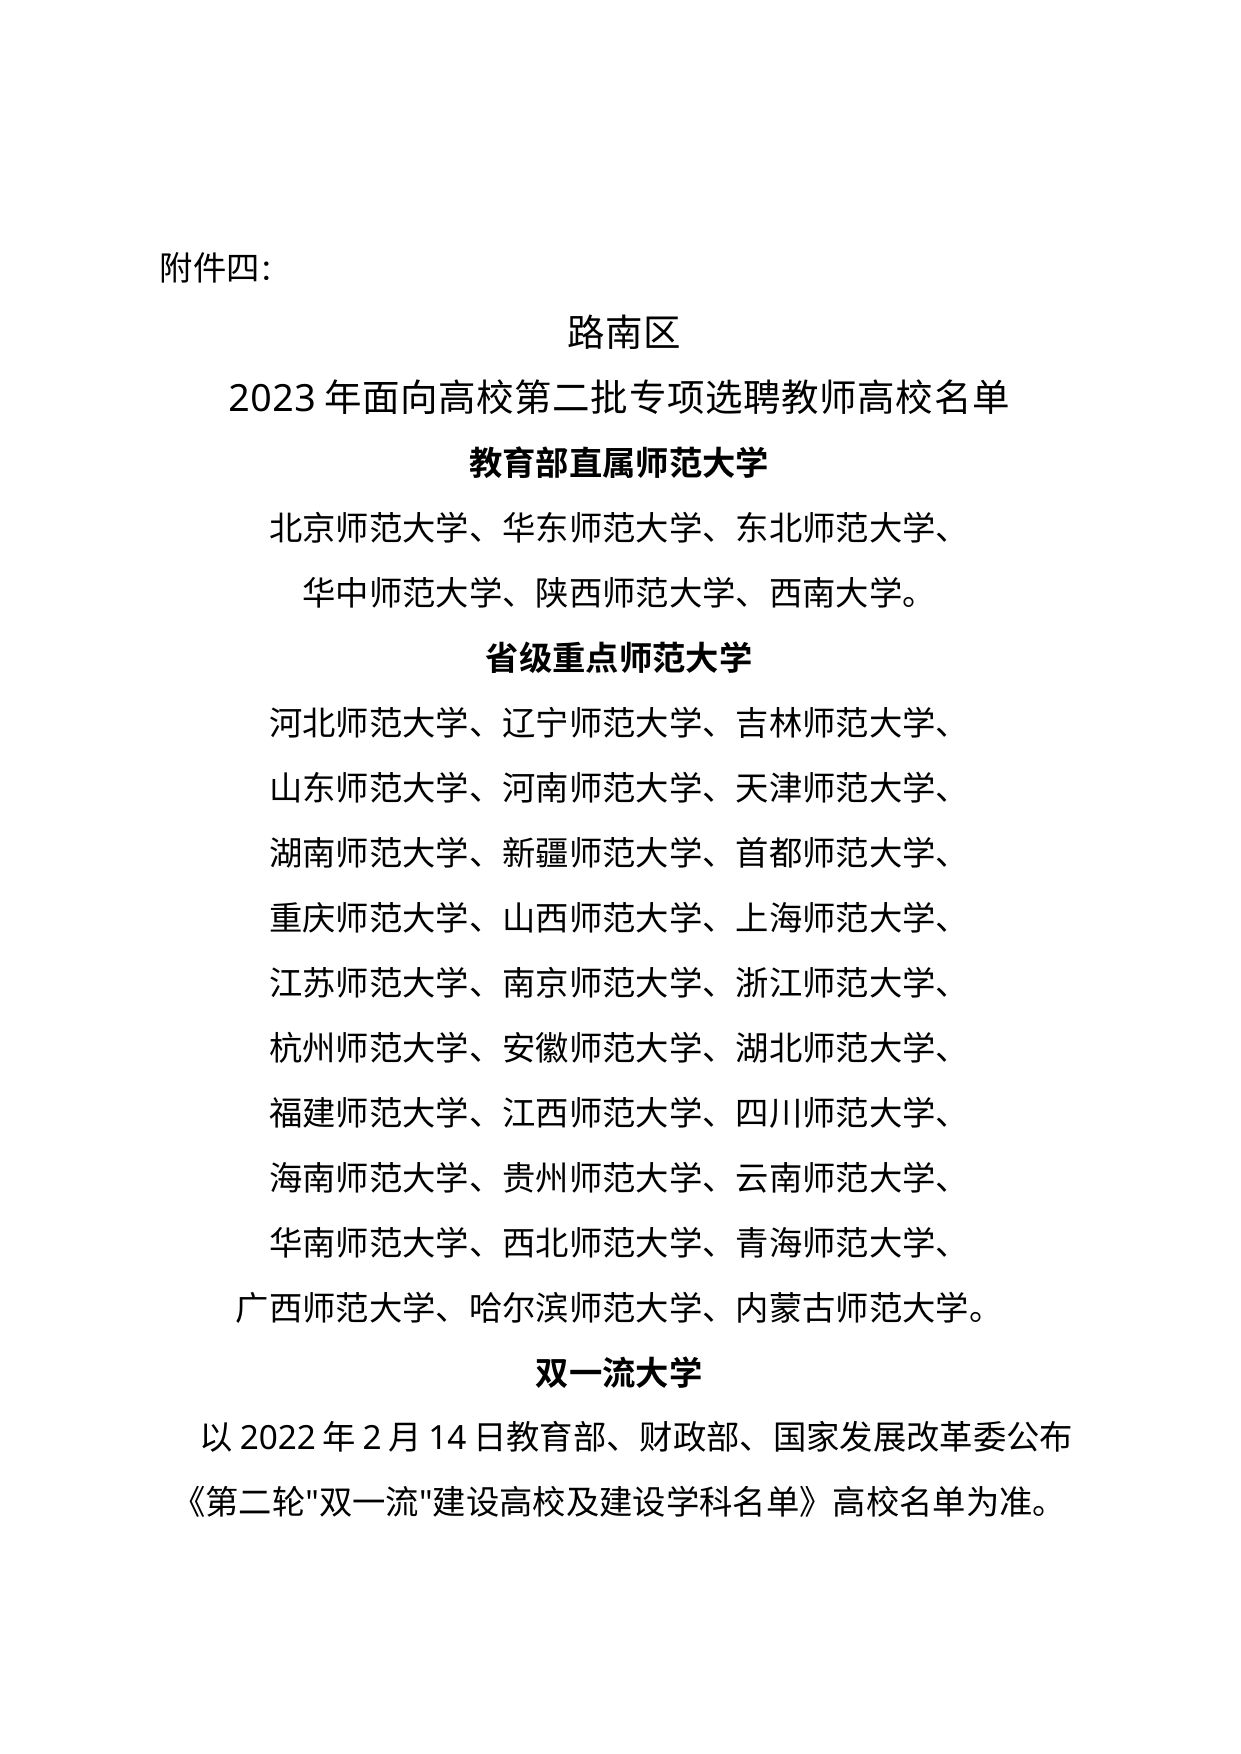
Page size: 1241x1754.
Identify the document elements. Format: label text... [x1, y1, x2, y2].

text 华中师范大学、陕西师范大学、西南大学。 [159, 558, 1078, 623]
text 2023年面向高校第二批专项选聘教师高校名单 [159, 363, 1078, 428]
text 湖南师范大学、新疆师范大学、首都师范大学、 [159, 818, 1078, 883]
text 海南师范大学、贵州师范大学、云南师范大学、 [159, 1143, 1078, 1208]
text 北京师范大学、华东师范大学、东北师范大学、 [159, 493, 1078, 558]
text 省级重点师范大学 [159, 623, 1078, 688]
text 华南师范大学、西北师范大学、青海师范大学、 [159, 1208, 1078, 1273]
text 教育部直属师范大学 [159, 428, 1078, 493]
text 河北师范大学、辽宁师范大学、吉林师范大学、 [159, 688, 1078, 753]
text 杭州师范大学、安徽师范大学、湖北师范大学、 [159, 1013, 1078, 1078]
text 广西师范大学、哈尔滨师范大学、内蒙古师范大学。 [159, 1273, 1078, 1338]
text 附件四： [159, 233, 1012, 298]
text 重庆师范大学、山西师范大学、上海师范大学、 [159, 883, 1078, 948]
text 双一流大学 [159, 1338, 1078, 1403]
text 福建师范大学、江西师范大学、四川师范大学、 [159, 1078, 1078, 1143]
text 以2022年2月14日教育部、财政部、国家发展改革委公布《第二轮"双一流"建设高校及建设学科名单》高校名单为准。 [159, 1403, 1078, 1533]
text 路南区 [159, 298, 1078, 363]
text 山东师范大学、河南师范大学、天津师范大学、 [159, 753, 1078, 818]
text 江苏师范大学、南京师范大学、浙江师范大学、 [159, 948, 1078, 1013]
